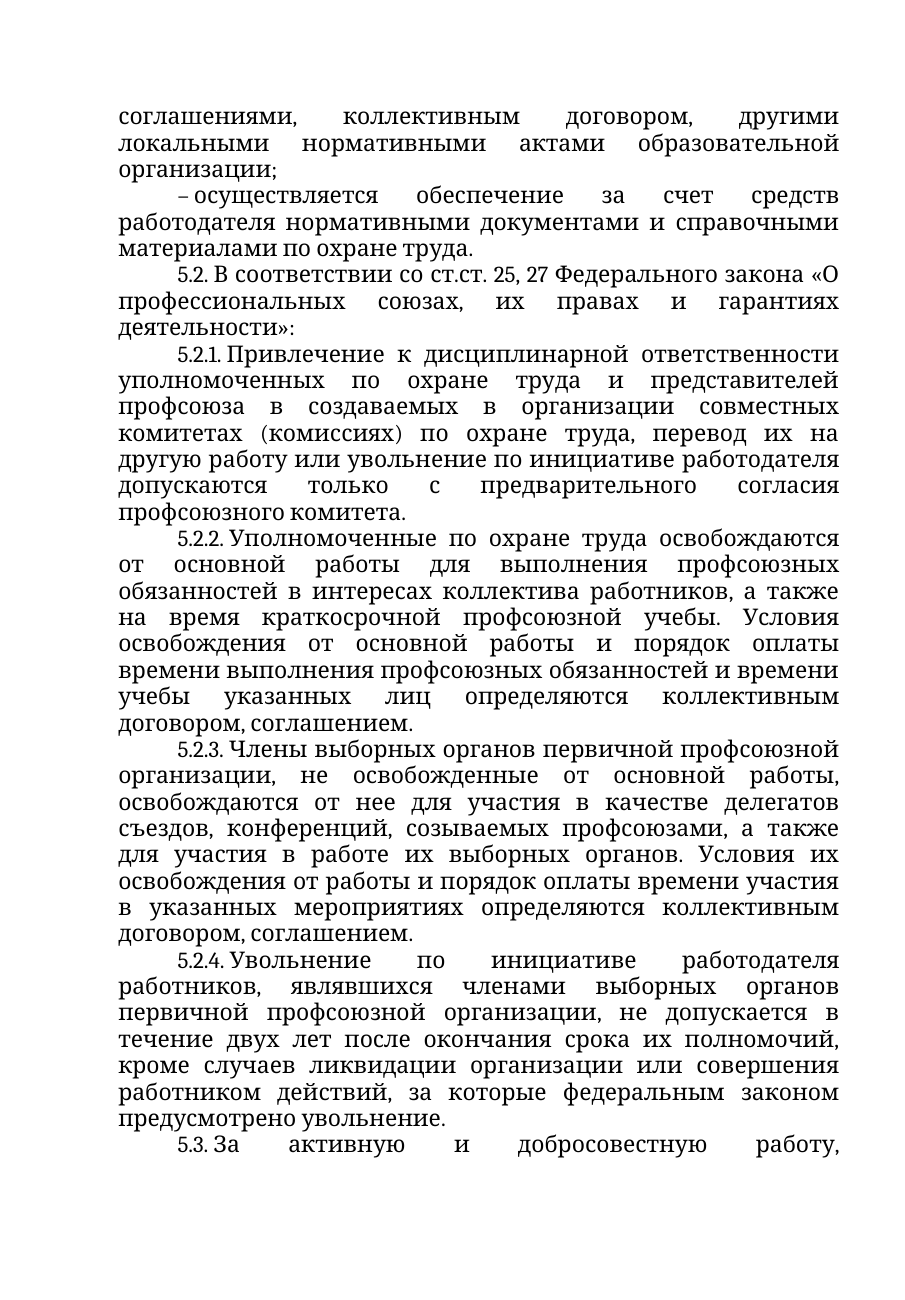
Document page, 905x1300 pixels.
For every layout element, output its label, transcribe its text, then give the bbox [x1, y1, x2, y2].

text 5.2.1. Привлечение к дисциплинарной ответственности уполномоченных по охране труда и представителей профсоюза в создаваемых в организации совместных комитетах (комиссиях) по охране труда, перевод их на другую работу или увольнение по инициативе работодателя допускаются только с предварительного согласия профсоюзного комитета. [118, 341, 839, 526]
text – осуществляется обеспечение за счет средств работодателя нормативными документами и справочными материалами по охране труда. [118, 183, 839, 262]
text 5.2. В соответствии со ст.ст. 25, 27 Федерального закона «О профессиональных союзах, их правах и гарантиях деятельности»: [118, 262, 839, 341]
text 5.2.2. Уполномоченные по охране труда освобождаются от основной работы для выполнения профсоюзных обязанностей в интересах коллектива работников, а также на время краткосрочной профсоюзной учебы. Условия освобождения от основной работы и порядок оплаты времени выполнения профсоюзных обязанностей и времени учебы указанных лиц определяются коллективным договором, соглашением. [118, 526, 839, 737]
text 5.2.4. Увольнение по инициативе работодателя работников, являвшихся членами выборных органов первичной профсоюзной организации, не допускается в течение двух лет после окончания срока их полномочий, кроме случаев ликвидации организации или совершения работником действий, за которые федеральным законом предусмотрено увольнение. [118, 947, 839, 1132]
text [118, 104, 839, 183]
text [118, 1132, 839, 1158]
text 5.2.3. Члены выборных органов первичной профсоюзной организации, не освобожденные от основной работы, освобождаются от нее для участия в качестве делегатов съездов, конференций, созываемых профсоюзами, а также для участия в работе их выборных органов. Условия их освобождения от работы и порядок оплаты времени участия в указанных мероприятиях определяются коллективным договором, соглашением. [118, 737, 839, 947]
